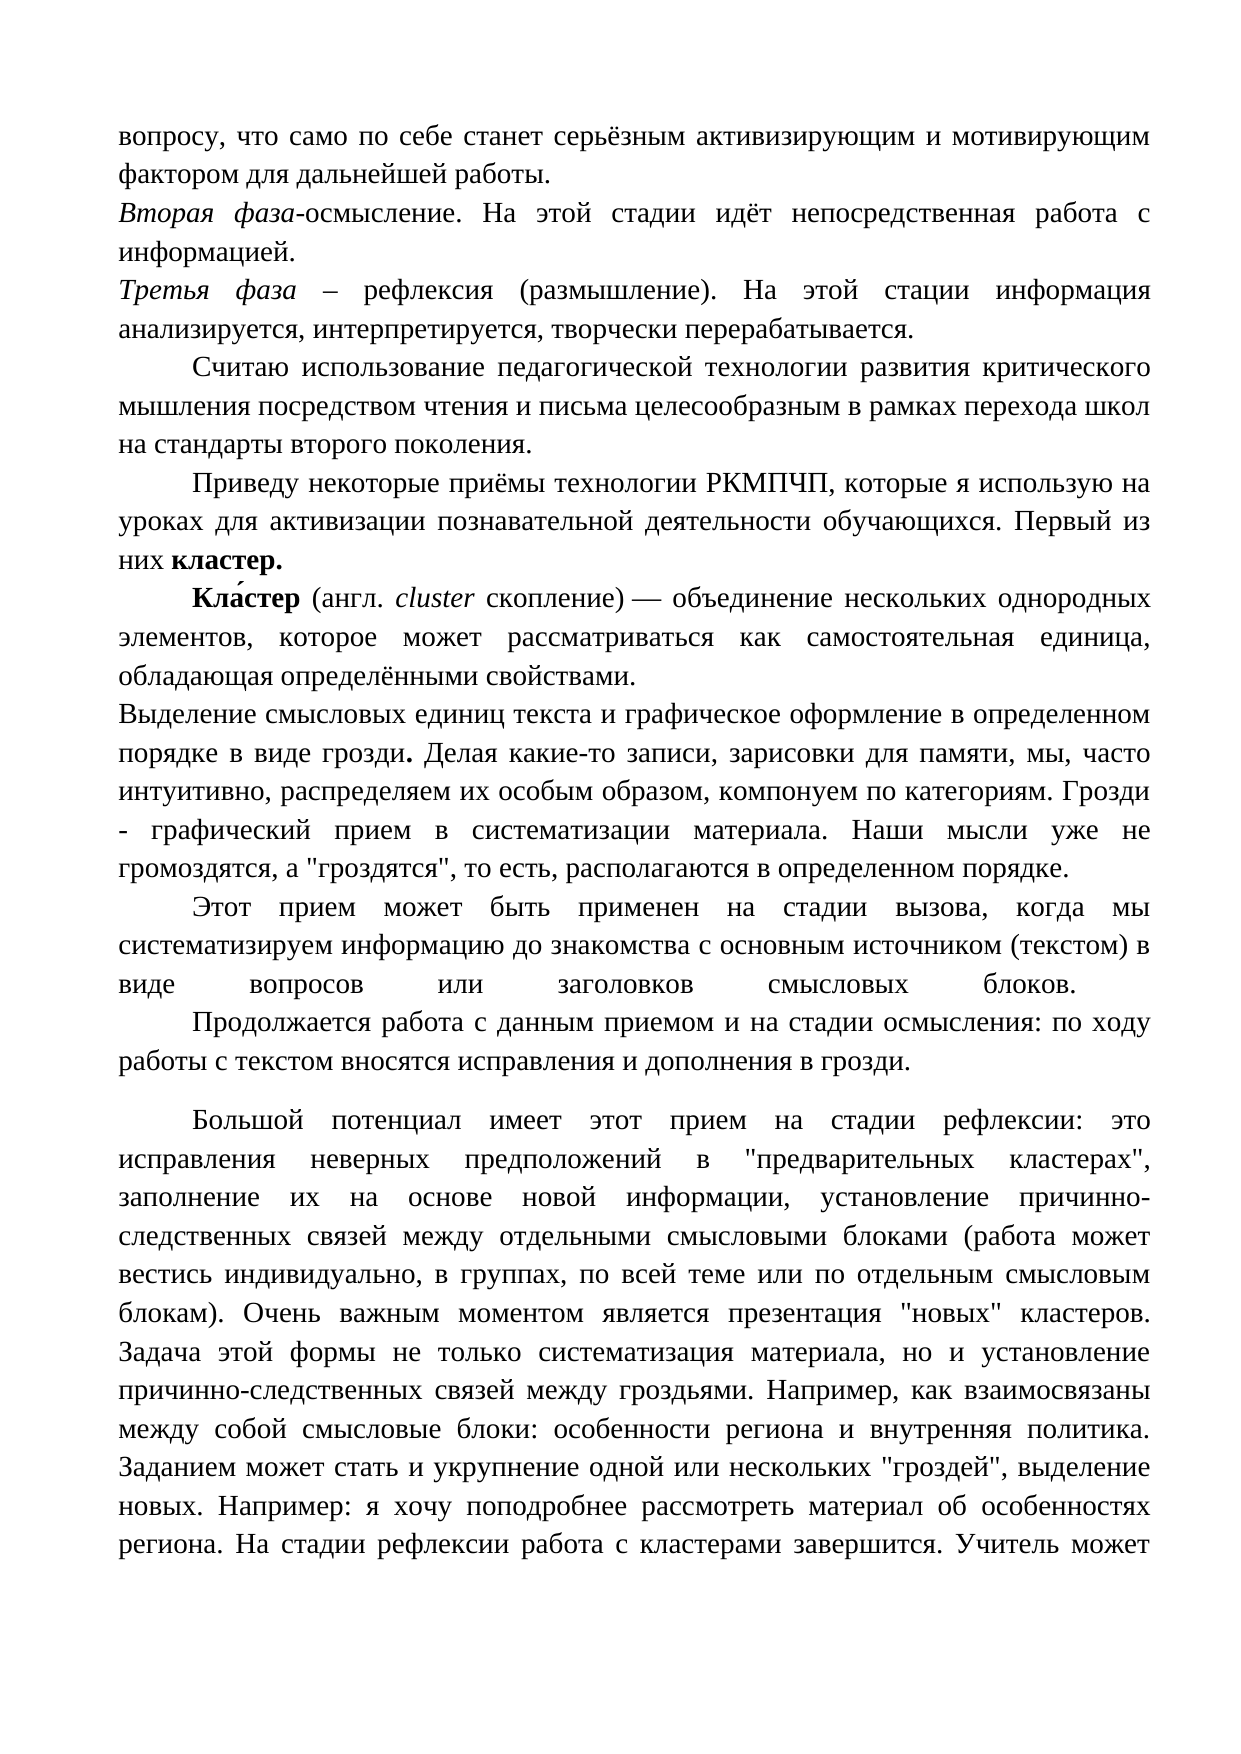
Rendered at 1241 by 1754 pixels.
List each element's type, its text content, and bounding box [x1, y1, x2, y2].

text Вторая фаза-осмысление. На этой стадии идёт непосредственная работа с информацией. [118, 195, 1152, 267]
text Кла́стер (англ. cluster скопление) — объединение нескольких однородных элементов, которое может рассматриваться как самостоятельная единица, обладающая определёнными свойствами. [118, 581, 1152, 691]
text Считаю использование педагогической технологии развития критического мышления посредством чтения и письма целесообразным в рамках перехода школ на стандарты второго поколения. [118, 349, 1152, 460]
text Этот прием может быть применен на стадии вызова, когда мы систематизируем информацию до знакомства с основным источником (текстом) в виде вопросов или заголовков смысловых блоков. Продолжается работа с данным приемом и на стадии осмысления: по ходу работы с текстом вносятся исправления и дополнения в грозди. [118, 889, 1152, 1077]
text Третья фаза – рефлексия (размышление). На этой стации информация анализируется, интерпретируется, творчески перерабатывается. [118, 272, 1152, 344]
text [118, 118, 1152, 190]
text Приведу некоторые приёмы технологии РКМПЧП, которые я использую на уроках для активизации познавательной деятельности обучающихся. Первый из них кластер. [118, 465, 1152, 576]
text Выделение смысловых единиц текста и графическое оформление в определенном порядке в виде грозди. Делая какие-то записи, зарисовки для памяти, мы, часто интуитивно, распределяем их особым образом, компонуем по категориям. Грозди - графический прием в систематизации материала. Наши мысли уже не громоздятся, а "гроздятся", то есть, располагаются в определенном порядке. [118, 696, 1152, 884]
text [118, 1102, 1152, 1560]
